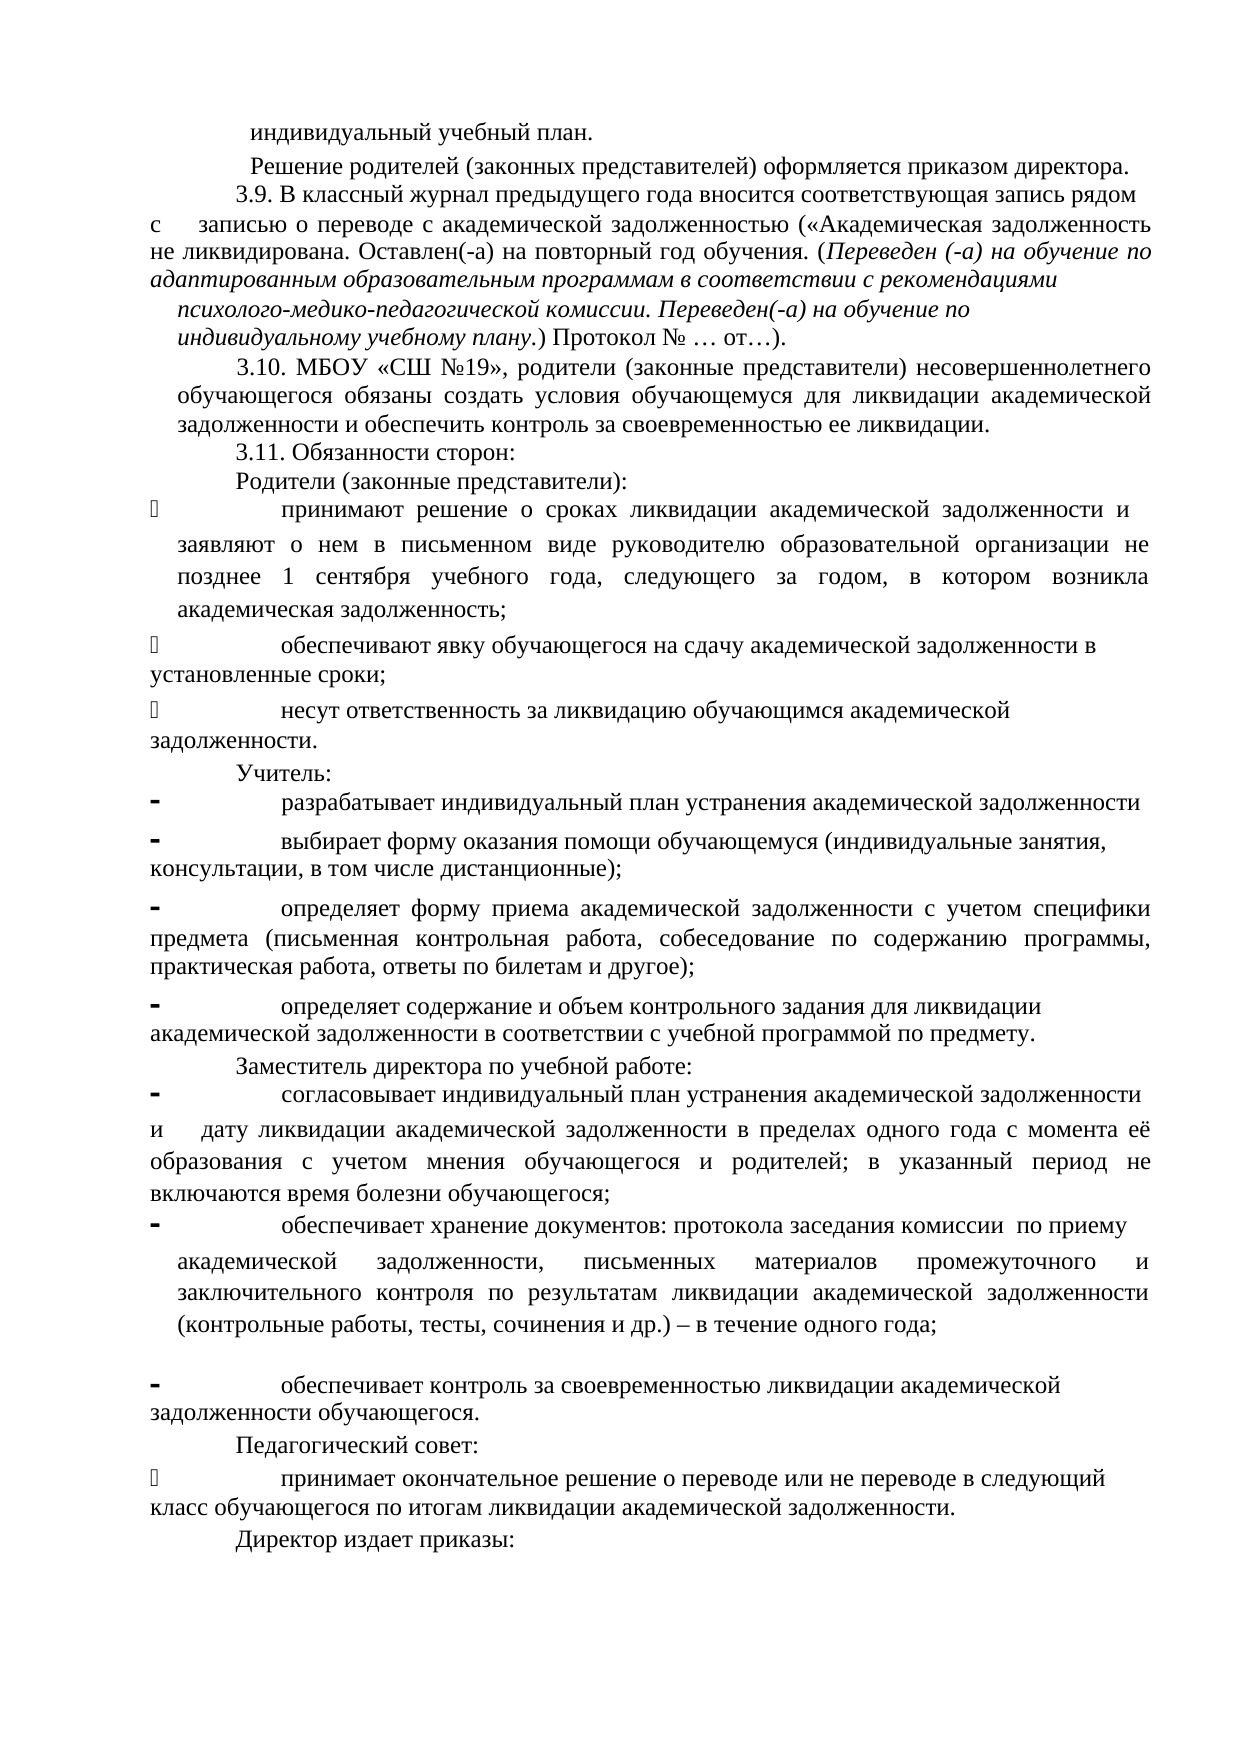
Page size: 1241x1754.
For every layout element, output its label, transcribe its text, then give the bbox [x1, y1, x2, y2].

list определяет содержание и объем контрольного задания для ликвидации академической задолженности в соответствии с учебной программой по предмету. [150, 992, 1152, 1047]
text Заместитель директора по учебной работе: [235, 1051, 1152, 1080]
list согласовывает индивидуальный план устранения академической задолженности [150, 1080, 1152, 1108]
list несут ответственность за ликвидацию обучающимся академической задолженности. [150, 696, 1152, 754]
text Решение родителей (законных представителей) оформляется приказом директора. 3.9. В классный журнал предыдущего года вносится соответствующая запись рядом [235, 153, 1150, 208]
list обеспечивают явку обучающегося на сдачу академической задолженности в установленные сроки; [150, 630, 1152, 688]
text Директор издает приказы: [235, 1524, 1152, 1553]
list принимают решение о сроках ликвидации академической задолженности и [150, 495, 1152, 523]
list записью о переводе с академической задолженностью («Академическая задолженность не ликвидирована. Оставлен(-а) на повторный год обучения. (Переведен (-а) на обучение по адаптированным образовательным программам в соответствии с рекомендациями [150, 210, 1152, 293]
text психолого-медико-педагогической комиссии. Переведен(-а) на обучение по индивидуальному учебному плану.) Протокол № … от…). [177, 295, 1152, 350]
text Родители (законные представители): [235, 466, 1152, 495]
text 3.10. МБОУ «СШ №19», родители (законные представители) несовершеннолетнего обучающегося обязаны создать условия обучающемуся для ликвидации академической задолженности и обеспечить контроль за своевременностью ее ликвидации. [177, 353, 1152, 437]
list дату ликвидации академической задолженности в пределах одного года с момента её образования с учетом мнения обучающегося и родителей; в указанный период не включаются время болезни обучающегося; [150, 1114, 1152, 1207]
text заявляют о нем в письменном виде руководителю образовательной организации не позднее 1 сентября учебного года, следующего за годом, в котором возникла академическая задолженность; [177, 529, 1150, 622]
text Учитель: [235, 758, 1152, 787]
list определяет форму приема академической задолженности с учетом специфики предмета (письменная контрольная работа, собеседование по содержанию программы, практическая работа, ответы по билетам и другое); [150, 893, 1152, 980]
list обеспечивает контроль за своевременностью ликвидации академической задолженности обучающегося. [150, 1372, 1152, 1426]
list принимает окончательное решение о переводе или не переводе в следующий класс обучающегося по итогам ликвидации академической задолженности. [150, 1463, 1152, 1521]
text академической задолженности, письменных материалов промежуточного и заключительного контроля по результатам ликвидации академической задолженности (контрольные работы, тесты, сочинения и др.) – в течение одного года; [177, 1246, 1150, 1338]
list индивидуальный учебный план. [150, 117, 1152, 146]
text 3.11. Обязанности сторон: [235, 437, 1152, 466]
list разрабатывает индивидуальный план устранения академической задолженности [150, 787, 1152, 816]
list выбирает форму оказания помощи обучающемуся (индивидуальные занятия, консультации, в том числе дистанционные); [150, 828, 1152, 881]
text Педагогический совет: [235, 1430, 1152, 1459]
list обеспечивает хранение документов: протокола заседания комиссии по приему [150, 1210, 1152, 1240]
